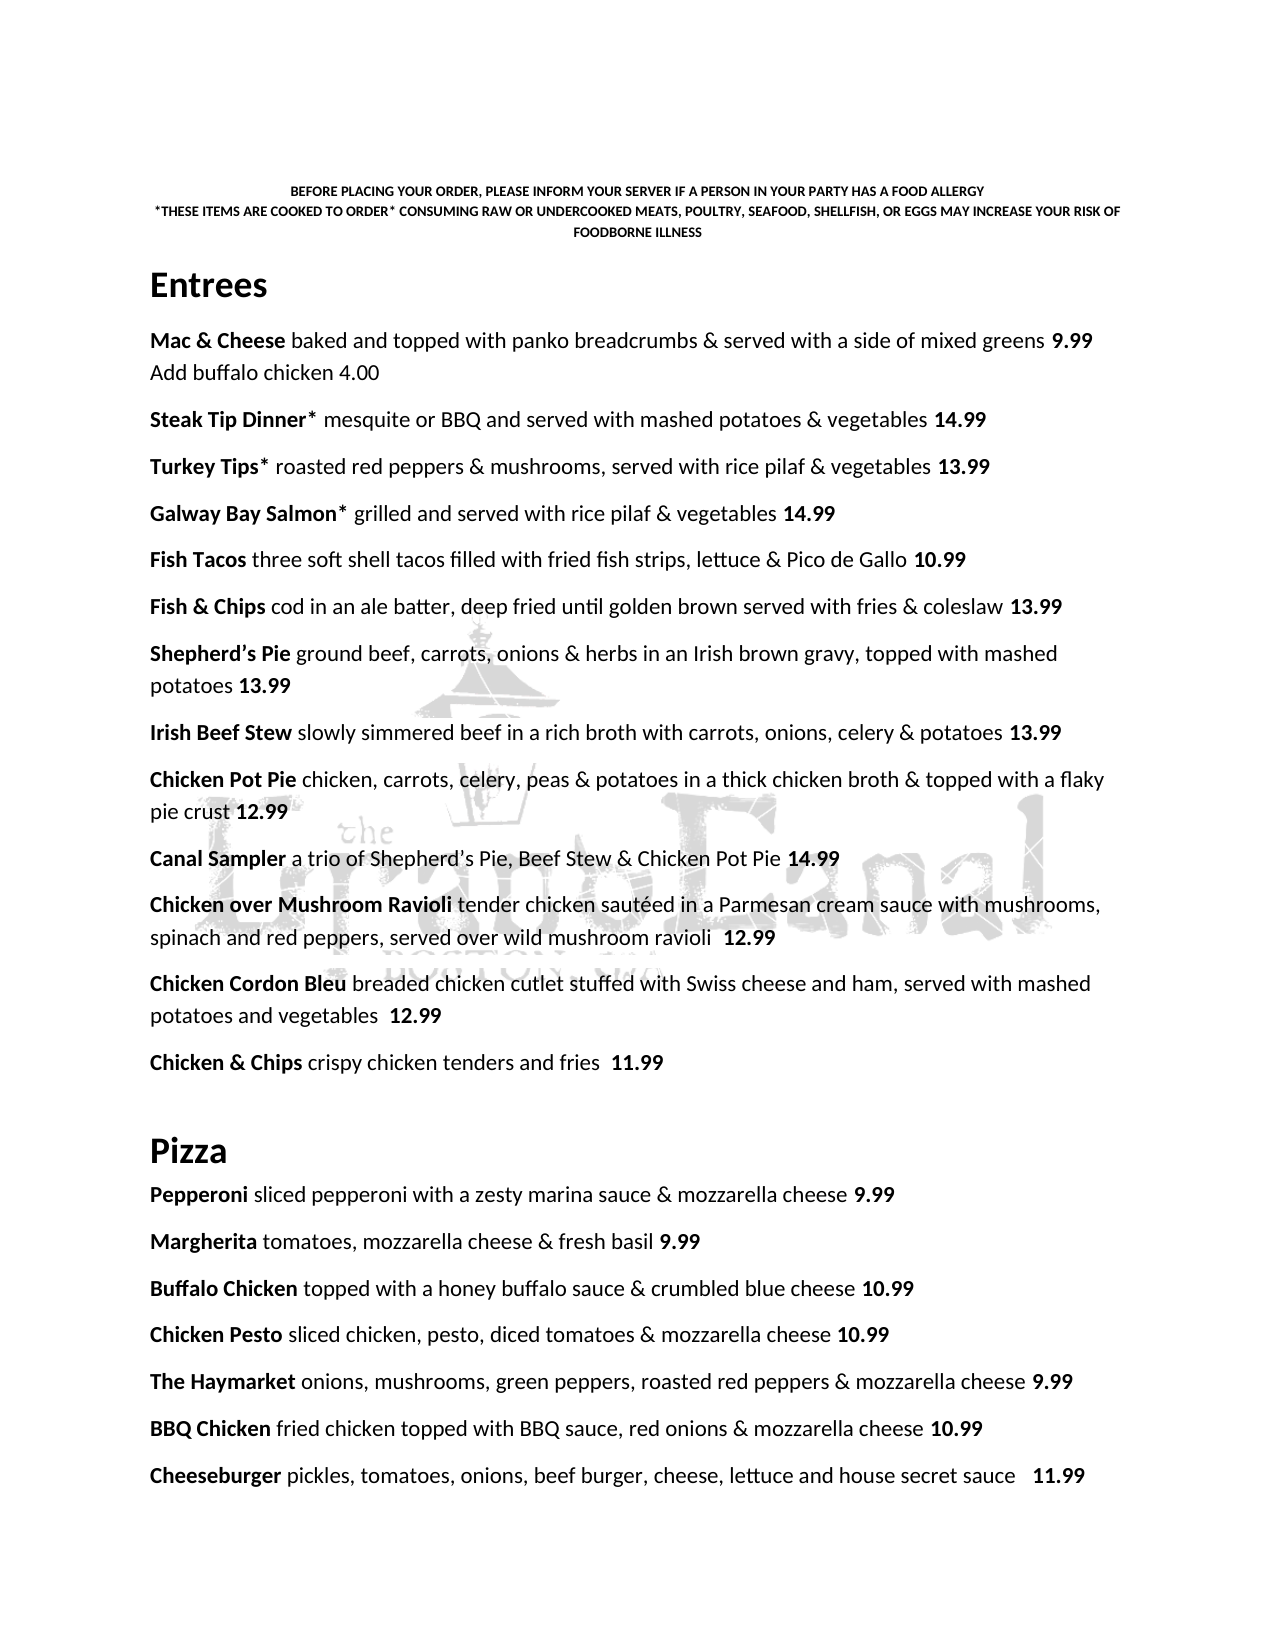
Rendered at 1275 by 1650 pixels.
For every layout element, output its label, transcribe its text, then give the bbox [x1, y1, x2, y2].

text Chicken Cordon Bleu breaded chicken cutlet stuffed with Swiss cheese and ham, served with mashed potatoes and vegetables 12.99 [150, 969, 1125, 1030]
text Shepherd’s Pie ground beef, carrots, onions & herbs in an Irish brown gravy, topped with mashed potatoes 13.99 [150, 639, 1125, 699]
text BBQ Chicken fried chicken topped with BBQ sauce, red onions & mozzarella cheese 10.99 [150, 1414, 1125, 1442]
text Margherita tomatoes, mozzarella cheese & fresh basil 9.99 [150, 1227, 1125, 1255]
text Fish & Chips cod in an ale batter, deep fried until golden brown served with fries & coleslaw 13.99 [150, 592, 1125, 620]
text Chicken Pesto sliced chicken, pesto, diced tomatoes & mozzarella cheese 10.99 [150, 1320, 1125, 1348]
text Fish Tacos three soft shell tacos filled with fried fish strips, lettuce & Pico de Gallo 10.99 [150, 546, 1125, 573]
text Chicken Pot Pie chicken, carrots, celery, peas & potatoes in a thick chicken broth & topped with a flaky pie crust 12.99 [150, 765, 1125, 825]
text Cheeseburger pickles, tomatoes, onions, beef burger, cheese, lettuce and house secret sauce 11.99 [150, 1461, 1125, 1489]
text Steak Tip Dinner* mesquite or BBQ and served with mashed potatoes & vegetables 14.99 [150, 405, 1125, 433]
text Entrees [150, 261, 1125, 307]
text Galway Bay Salmon* grilled and served with rice pilaf & vegetables 14.99 [150, 499, 1125, 527]
text Turkey Tips* roasted red peppers & mushrooms, served with rice pilaf & vegetables 13.99 [150, 452, 1125, 480]
text Pepperoni sliced pepperoni with a zesty marina sauce & mozzarella cheese 9.99 [150, 1180, 1125, 1208]
text Add buffalo chicken 4.00 [150, 358, 1125, 386]
text The Haymarket onions, mushrooms, green peppers, roasted red peppers & mozzarella cheese 9.99 [150, 1367, 1125, 1395]
text Chicken & Chips crispy chicken tenders and fries 11.99 [150, 1048, 1125, 1076]
text *THESE ITEMS ARE COOKED TO ORDER* CONSUMING RAW OR UNDERCOOKED MEATS, POULTRY, SEAFOOD, SHELLFISH, OR EGGS MAY INCREASE YOUR RISK OF FOODBORNE ILLNESS [150, 203, 1125, 241]
text Chicken over Mushroom Ravioli tender chicken sautéed in a Parmesan cream sauce with mushrooms, spinach and red peppers, served over wild mushroom ravioli 12.99 [150, 891, 1125, 951]
text Mac & Cheese baked and topped with panko breadcrumbs & served with a side of mixed greens 9.99 [150, 326, 1125, 354]
text Irish Beef Stew slowly simmered beef in a rich broth with carrots, onions, celery & potatoes 13.99 [150, 718, 1125, 746]
text BEFORE PLACING YOUR ORDER, PLEASE INFORM YOUR SERVER IF A PERSON IN YOUR PARTY HAS A FOOD ALLERGY [150, 182, 1125, 200]
text Canal Sampler a trio of Shepherd’s Pie, Beef Stew & Chicken Pot Pie 14.99 [150, 844, 1125, 872]
text Buffalo Chicken topped with a honey buffalo sauce & crumbled blue cheese 10.99 [150, 1274, 1125, 1302]
text Pizza [150, 1127, 1125, 1173]
